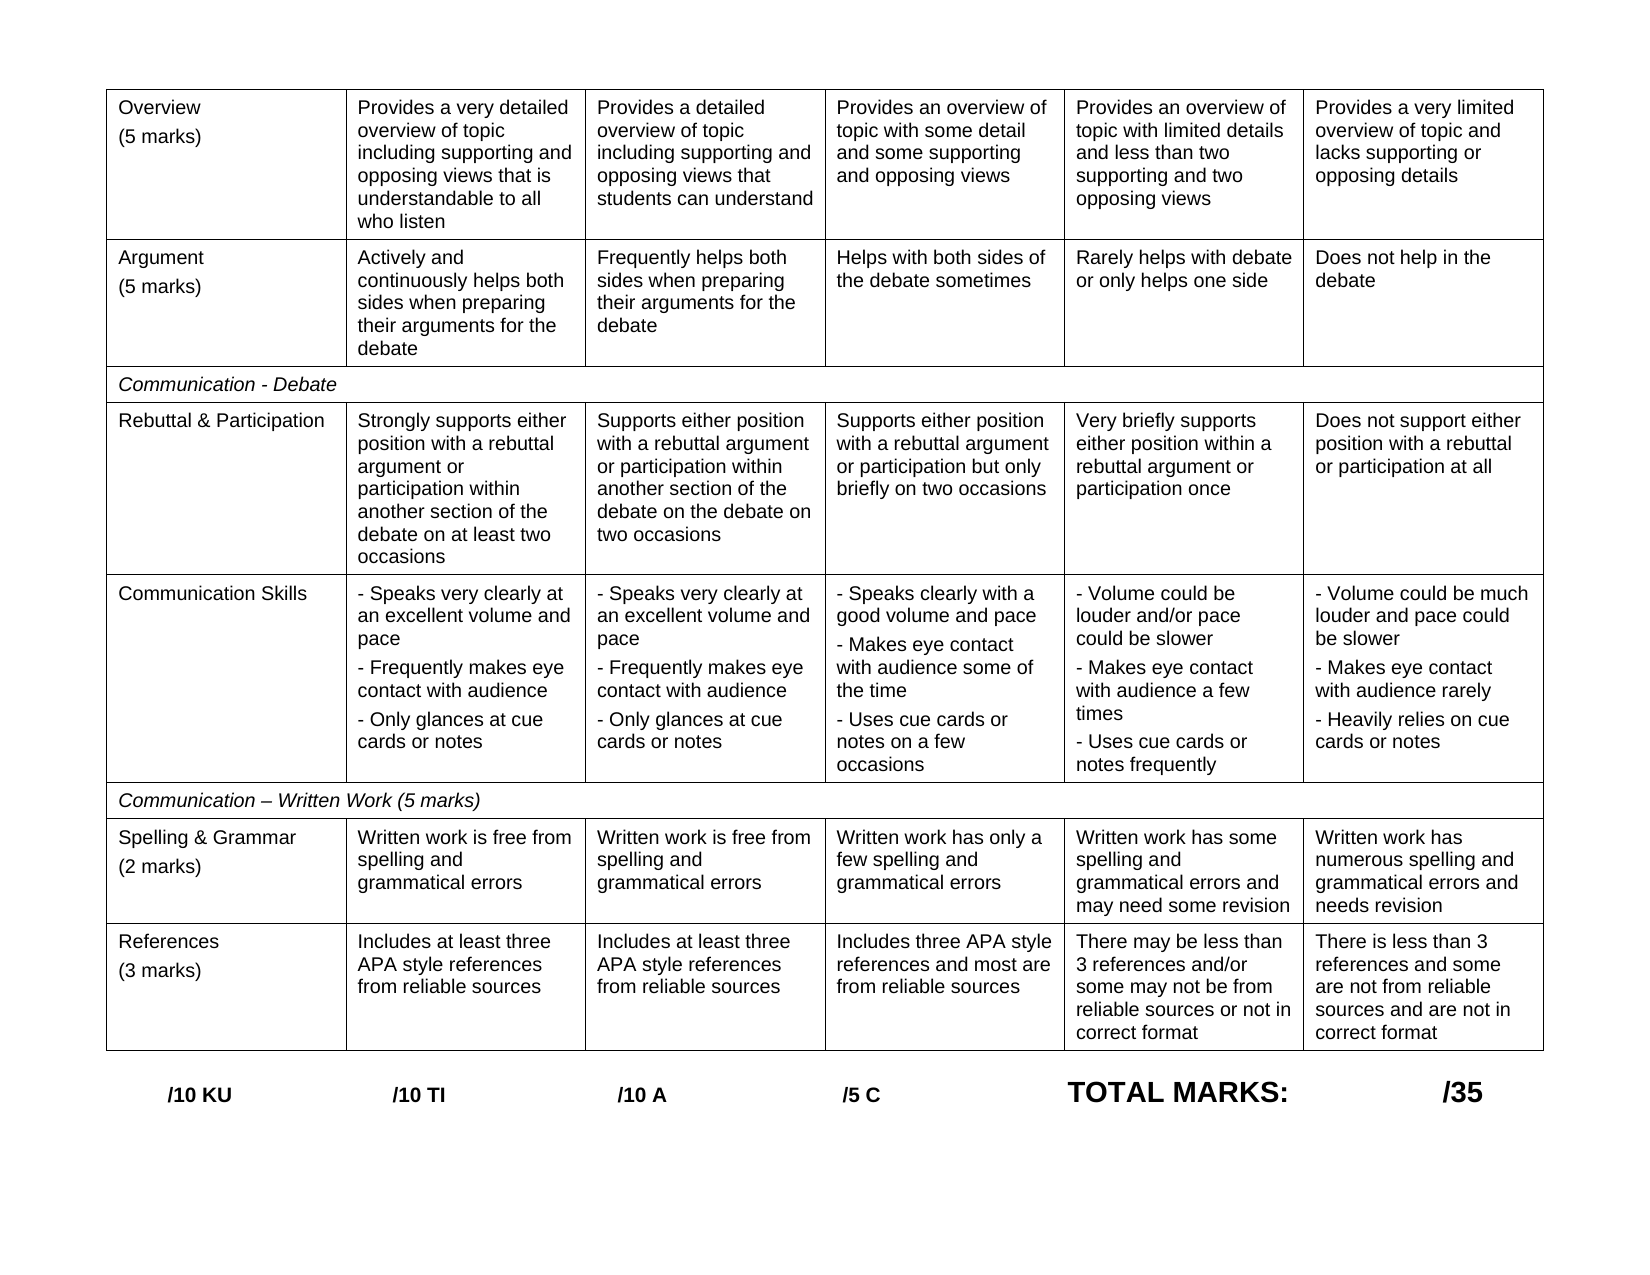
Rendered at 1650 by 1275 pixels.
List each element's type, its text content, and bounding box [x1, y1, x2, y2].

table_cell - Speaks very clearly at an excellent volume and pace - Frequently makes eye contact with audience - Only glances at cue cards or notes [347, 575, 585, 782]
table_cell Communication - Debate [107, 367, 1543, 402]
table_cell There may be less than 3 references and/or some may not be from reliable sources or not in correct format [1065, 924, 1303, 1050]
table_cell Provides an overview of topic with some detail and some supporting and opposing views [826, 90, 1064, 238]
table_cell Includes three APA style references and most are from reliable sources [826, 924, 1064, 1050]
table_cell - Speaks clearly with a good volume and pace - Makes eye contact with audience some of the time - Uses cue cards or notes on a few occasions [826, 575, 1064, 782]
table_cell Provides a detailed overview of topic including supporting and opposing views that students can understand [586, 90, 825, 238]
table_cell Rebuttal & Participation [107, 403, 346, 574]
table_cell Communication – Written Work (5 marks) [107, 783, 1543, 818]
table_cell Written work is free from spelling and grammatical errors [586, 819, 825, 923]
table_cell Written work has some spelling and grammatical errors and may need some revision [1065, 819, 1303, 923]
table_cell Strongly supports either position with a rebuttal argument or participation within another section of the debate on at least two occasions [347, 403, 585, 574]
table_cell Very briefly supports either position within a rebuttal argument or participation once [1065, 403, 1303, 574]
table_cell Does not support either position with a rebuttal or participation at all [1304, 403, 1543, 574]
table_cell Written work has only a few spelling and grammatical errors [826, 819, 1064, 923]
table_cell Supports either position with a rebuttal argument or participation within another section of the debate on the debate on two occasions [586, 403, 825, 574]
table_cell Rarely helps with debate or only helps one side [1065, 240, 1303, 366]
table_cell Does not help in the debate [1304, 240, 1543, 366]
table_cell Argument (5 marks) [107, 240, 346, 366]
table_cell Provides a very detailed overview of topic including supporting and opposing views that is understandable to all who listen [347, 90, 585, 238]
table_cell - Speaks very clearly at an excellent volume and pace - Frequently makes eye contact with audience - Only glances at cue cards or notes [586, 575, 825, 782]
table_cell Helps with both sides of the debate sometimes [826, 240, 1064, 366]
table_cell References (3 marks) [107, 924, 346, 1050]
table_cell Frequently helps both sides when preparing their arguments for the debate [586, 240, 825, 366]
table_cell Supports either position with a rebuttal argument or participation but only briefly on two occasions [826, 403, 1064, 574]
table_cell Overview (5 marks) [107, 90, 346, 238]
table_cell - Volume could be louder and/or pace could be slower - Makes eye contact with audience a few times - Uses cue cards or notes frequently [1065, 575, 1303, 782]
table_cell Provides an overview of topic with limited details and less than two supporting and two opposing views [1065, 90, 1303, 238]
table_cell Includes at least three APA style references from reliable sources [347, 924, 585, 1050]
table_cell - Volume could be much louder and pace could be slower - Makes eye contact with audience rarely - Heavily relies on cue cards or notes [1304, 575, 1543, 782]
text /10 KU /10 TI /10 A /5 C TOTAL MARKS: /35 [118, 1075, 1532, 1108]
table_cell Includes at least three APA style references from reliable sources [586, 924, 825, 1050]
table_cell Provides a very limited overview of topic and lacks supporting or opposing details [1304, 90, 1543, 238]
table_cell Spelling & Grammar (2 marks) [107, 819, 346, 923]
table_cell Written work is free from spelling and grammatical errors [347, 819, 585, 923]
table_cell There is less than 3 references and some are not from reliable sources and are not in correct format [1304, 924, 1543, 1050]
table_cell Actively and continuously helps both sides when preparing their arguments for the debate [347, 240, 585, 366]
table_cell Written work has numerous spelling and grammatical errors and needs revision [1304, 819, 1543, 923]
table_cell Communication Skills [107, 575, 346, 782]
